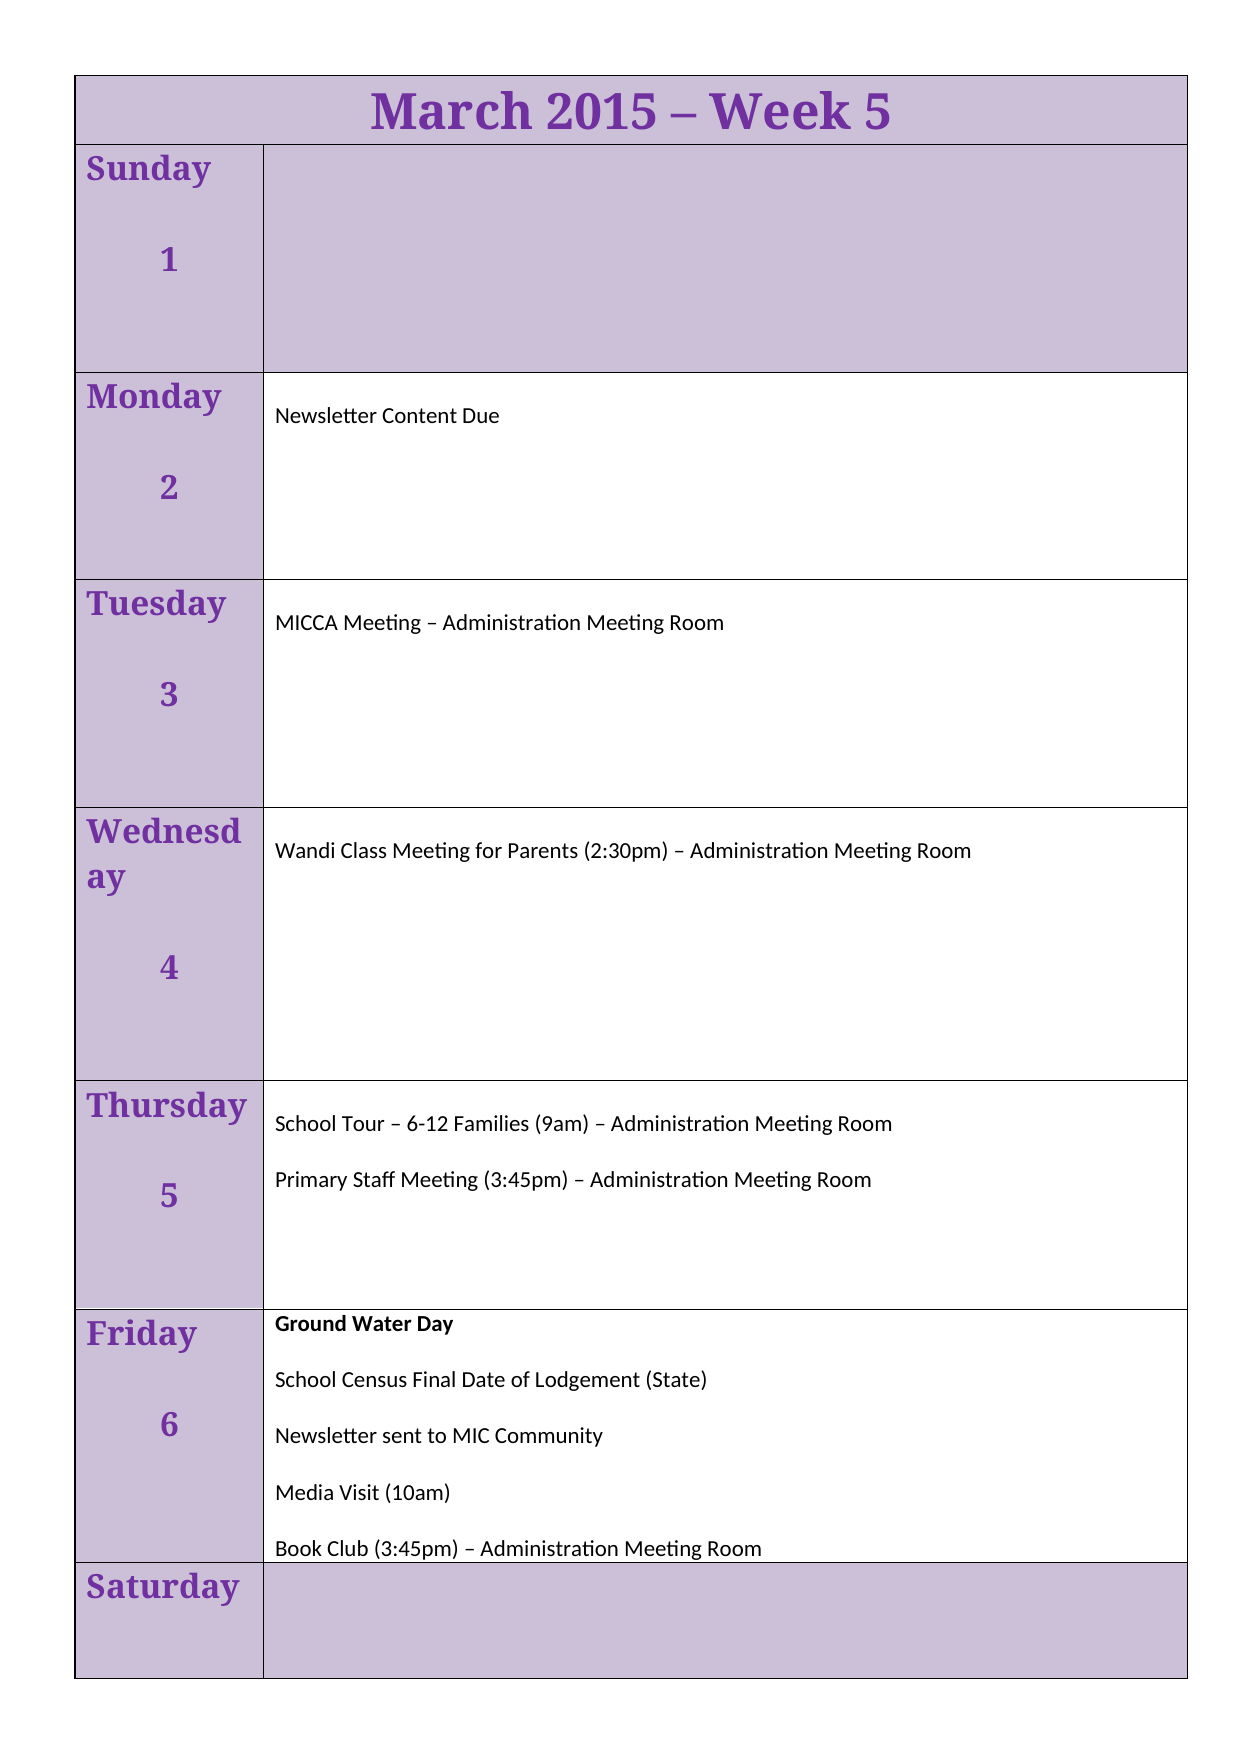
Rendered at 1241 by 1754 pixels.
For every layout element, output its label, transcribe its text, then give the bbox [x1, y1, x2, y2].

table_cell Newsletter Content Due [264, 373, 1187, 579]
table_cell Ground Water Day School Census Final Date of Lodgement (State) Newsletter sent to MIC Community Media Visit (10am) Book Club (3:45pm) – Administration Meeting Room [264, 1310, 1187, 1562]
table_cell Sunday 1 [76, 145, 263, 372]
table_cell Thursday 5 [76, 1081, 263, 1308]
table_cell Monday 2 [76, 373, 263, 579]
table_header March 2015 – Week 5 [76, 76, 1187, 144]
table_cell [264, 145, 1187, 372]
table_cell Saturday 7 [76, 1563, 263, 1678]
table_cell MICCA Meeting – Administration Meeting Room [264, 580, 1187, 807]
table_cell Wednesday 4 [76, 808, 263, 1080]
table_cell [264, 1563, 1187, 1678]
table_cell Tuesday 3 [76, 580, 263, 807]
table_cell Wandi Class Meeting for Parents (2:30pm) – Administration Meeting Room [264, 808, 1187, 1080]
table_cell School Tour – 6-12 Families (9am) – Administration Meeting Room Primary Staff Meeting (3:45pm) – Administration Meeting Room [264, 1081, 1187, 1308]
table_cell Friday 6 [76, 1310, 263, 1562]
